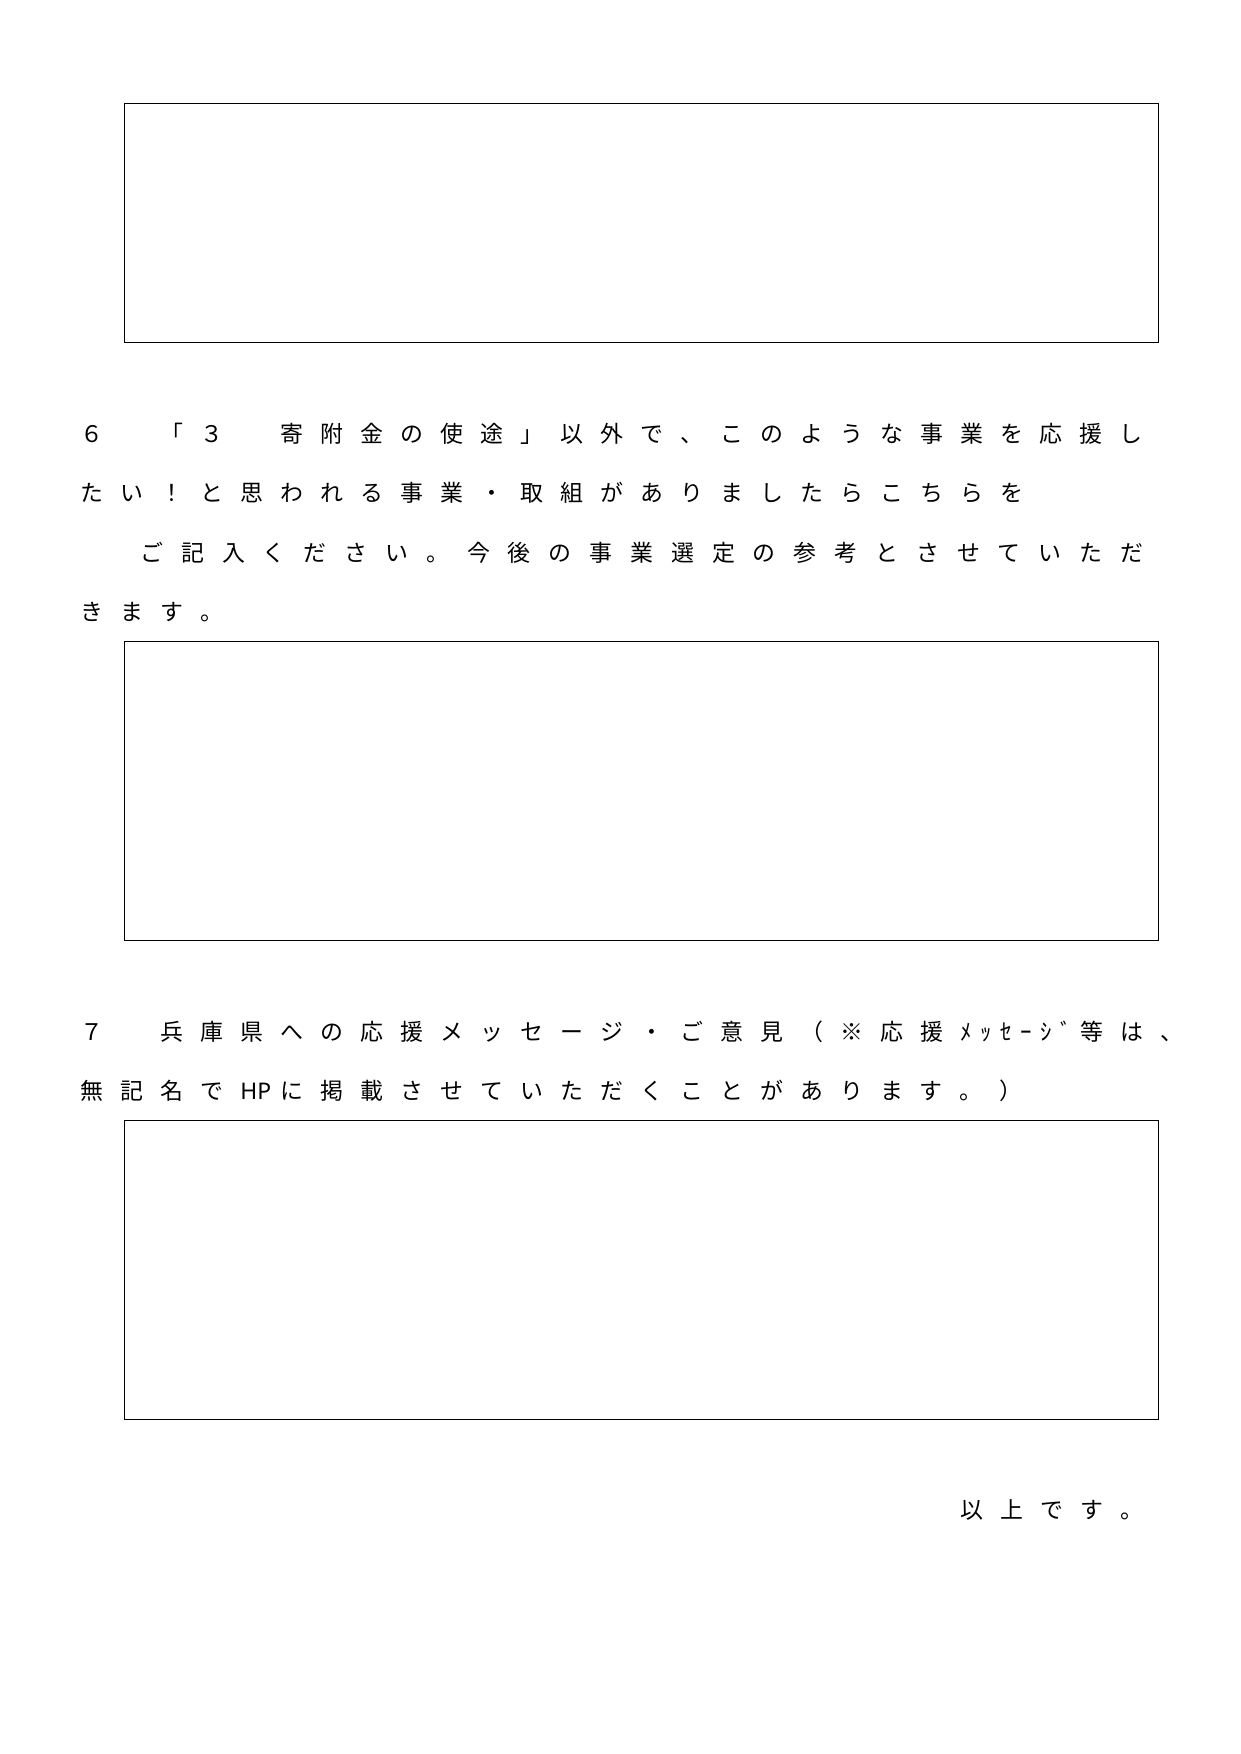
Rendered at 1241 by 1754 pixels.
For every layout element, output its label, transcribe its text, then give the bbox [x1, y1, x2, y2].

table_header [125, 1121, 1158, 1418]
table_header [125, 104, 1158, 342]
table_header [125, 642, 1158, 940]
text ご記入ください。今後の事業選定の参考とさせていただきます。 [80, 522, 1160, 641]
text ７ 兵庫県への応援メッセージ・ご意見（※応援ﾒｯｾｰｼﾞ等は、無記名でHPに掲載させていただくことがあります。） [80, 1000, 1160, 1119]
text ６ 「３ 寄附金の使途」以外で、このような事業を応援したい！と思われる事業・取組がありましたらこちらを [80, 402, 1160, 522]
text 以上です。 [80, 1479, 1160, 1539]
